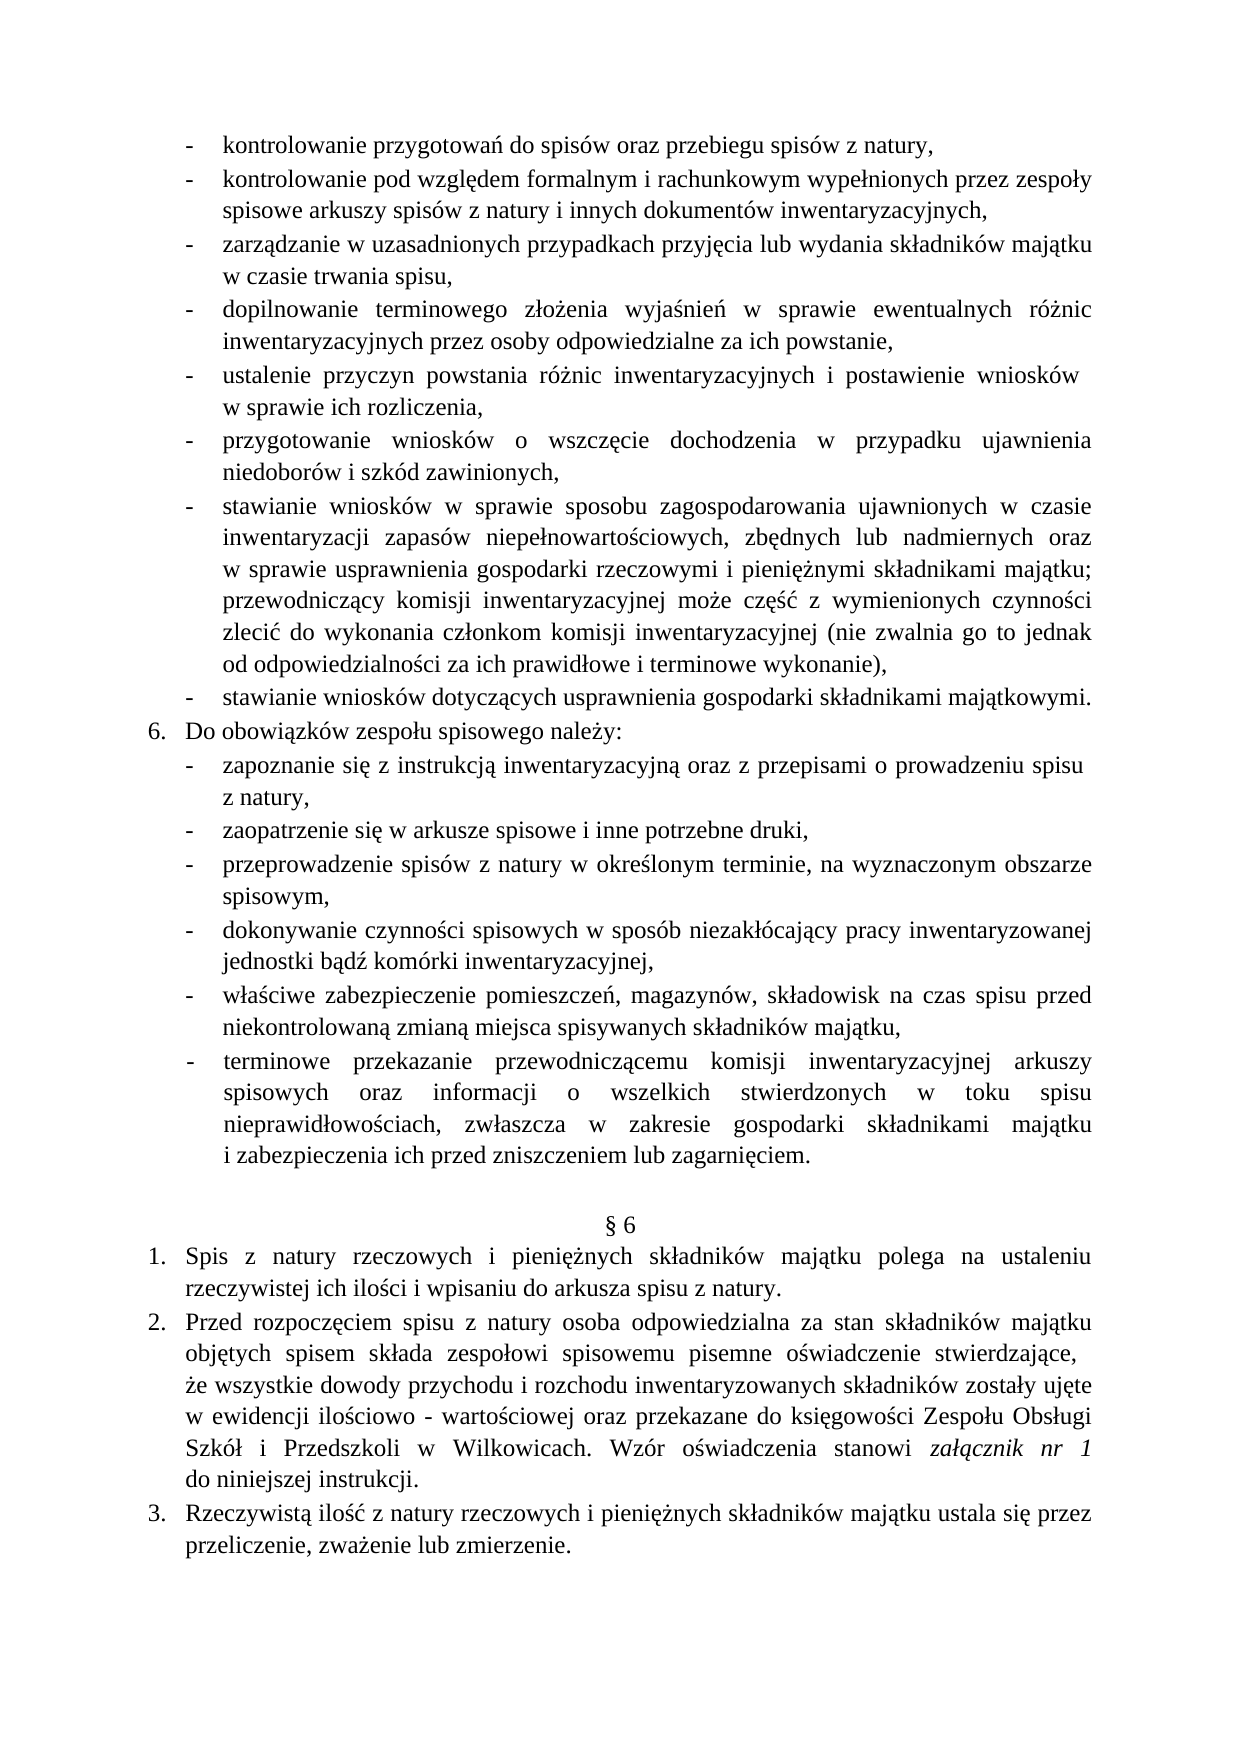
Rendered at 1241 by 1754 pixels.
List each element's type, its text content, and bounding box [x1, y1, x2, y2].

list przeprowadzenie spisów z natury w określonym terminie, na wyznaczonym obszarze spisowym, [185, 849, 1092, 910]
list kontrolowanie pod względem formalnym i rachunkowym wypełnionych przez zespoły spisowe arkuszy spisów z natury i innych dokumentów inwentaryzacyjnych, [185, 164, 1092, 224]
list zapoznanie się z instrukcją inwentaryzacyjną oraz z przepisami o prowadzeniu spisu z natury, [185, 750, 1092, 811]
list zaopatrzenie się w arkusze spisowe i inne potrzebne druki, [185, 816, 1092, 844]
list właściwe zabezpieczenie pomieszczeń, magazynów, składowisk na czas spisu przed niekontrolowaną zmianą miejsca spisywanych składników majątku, [185, 980, 1092, 1041]
list terminowe przekazanie przewodniczącemu komisji inwentaryzacyjnej arkuszy spisowych oraz informacji o wszelkich stwierdzonych w toku spisu nieprawidłowościach, zwłaszcza w zakresie gospodarki składnikami majątku i zabezpieczenia ich przed zniszczeniem lub zagarnięciem. [186, 1046, 1092, 1169]
list kontrolowanie przygotowań do spisów oraz przebiegu spisów z natury, [185, 130, 1092, 159]
list dokonywanie czynności spisowych w sposób niezakłócający pracy inwentaryzowanej jednostki bądź komórki inwentaryzacyjnej, [185, 915, 1092, 975]
list zarządzanie w uzasadnionych przypadkach przyjęcia lub wydania składników majątku w czasie trwania spisu, [185, 229, 1092, 289]
list Rzeczywistą ilość z natury rzeczowych i pieniężnych składników majątku ustala się przez przeliczenie, zważenie lub zmierzenie. [148, 1498, 1092, 1559]
list przygotowanie wniosków o wszczęcie dochodzenia w przypadku ujawnienia niedoborów i szkód zawinionych, [185, 425, 1092, 486]
list stawianie wniosków w sprawie sposobu zagospodarowania ujawnionych w czasie inwentaryzacji zapasów niepełnowartościowych, zbędnych lub nadmiernych oraz w sprawie usprawnienia gospodarki rzeczowymi i pieniężnymi składnikami majątku; przewodniczący komisji inwentaryzacyjnej może część z wymienionych czynności zlecić do wykonania członkom komisji inwentaryzacyjnej (nie zwalnia go to jednak od odpowiedzialności za ich prawidłowe i terminowe wykonanie), [185, 491, 1092, 677]
list Spis z natury rzeczowych i pieniężnych składników majątku polega na ustaleniu rzeczywistej ich ilości i wpisaniu do arkusza spisu z natury. [148, 1241, 1092, 1302]
list ustalenie przyczyn powstania różnic inwentaryzacyjnych i postawienie wniosków w sprawie ich rozliczenia, [185, 360, 1092, 420]
list Przed rozpoczęciem spisu z natury osoba odpowiedzialna za stan składników majątku objętych spisem składa zespołowi spisowemu pisemne oświadczenie stwierdzające, że wszystkie dowody przychodu i rozchodu inwentaryzowanych składników zostały ujęte w ewidencji ilościowo - wartościowej oraz przekazane do księgowości Zespołu Obsługi Szkół i Przedszkoli w Wilkowicach. Wzór oświadczenia stanowi załącznik nr 1 do niniejszej instrukcji. [148, 1307, 1092, 1493]
list Do obowiązków zespołu spisowego należy: [148, 716, 1092, 745]
subtitle § 6 [185, 1210, 1055, 1239]
list dopilnowanie terminowego złożenia wyjaśnień w sprawie ewentualnych różnic inwentaryzacyjnych przez osoby odpowiedzialne za ich powstanie, [185, 294, 1092, 355]
list stawianie wniosków dotyczących usprawnienia gospodarki składnikami majątkowymi. [185, 682, 1092, 711]
